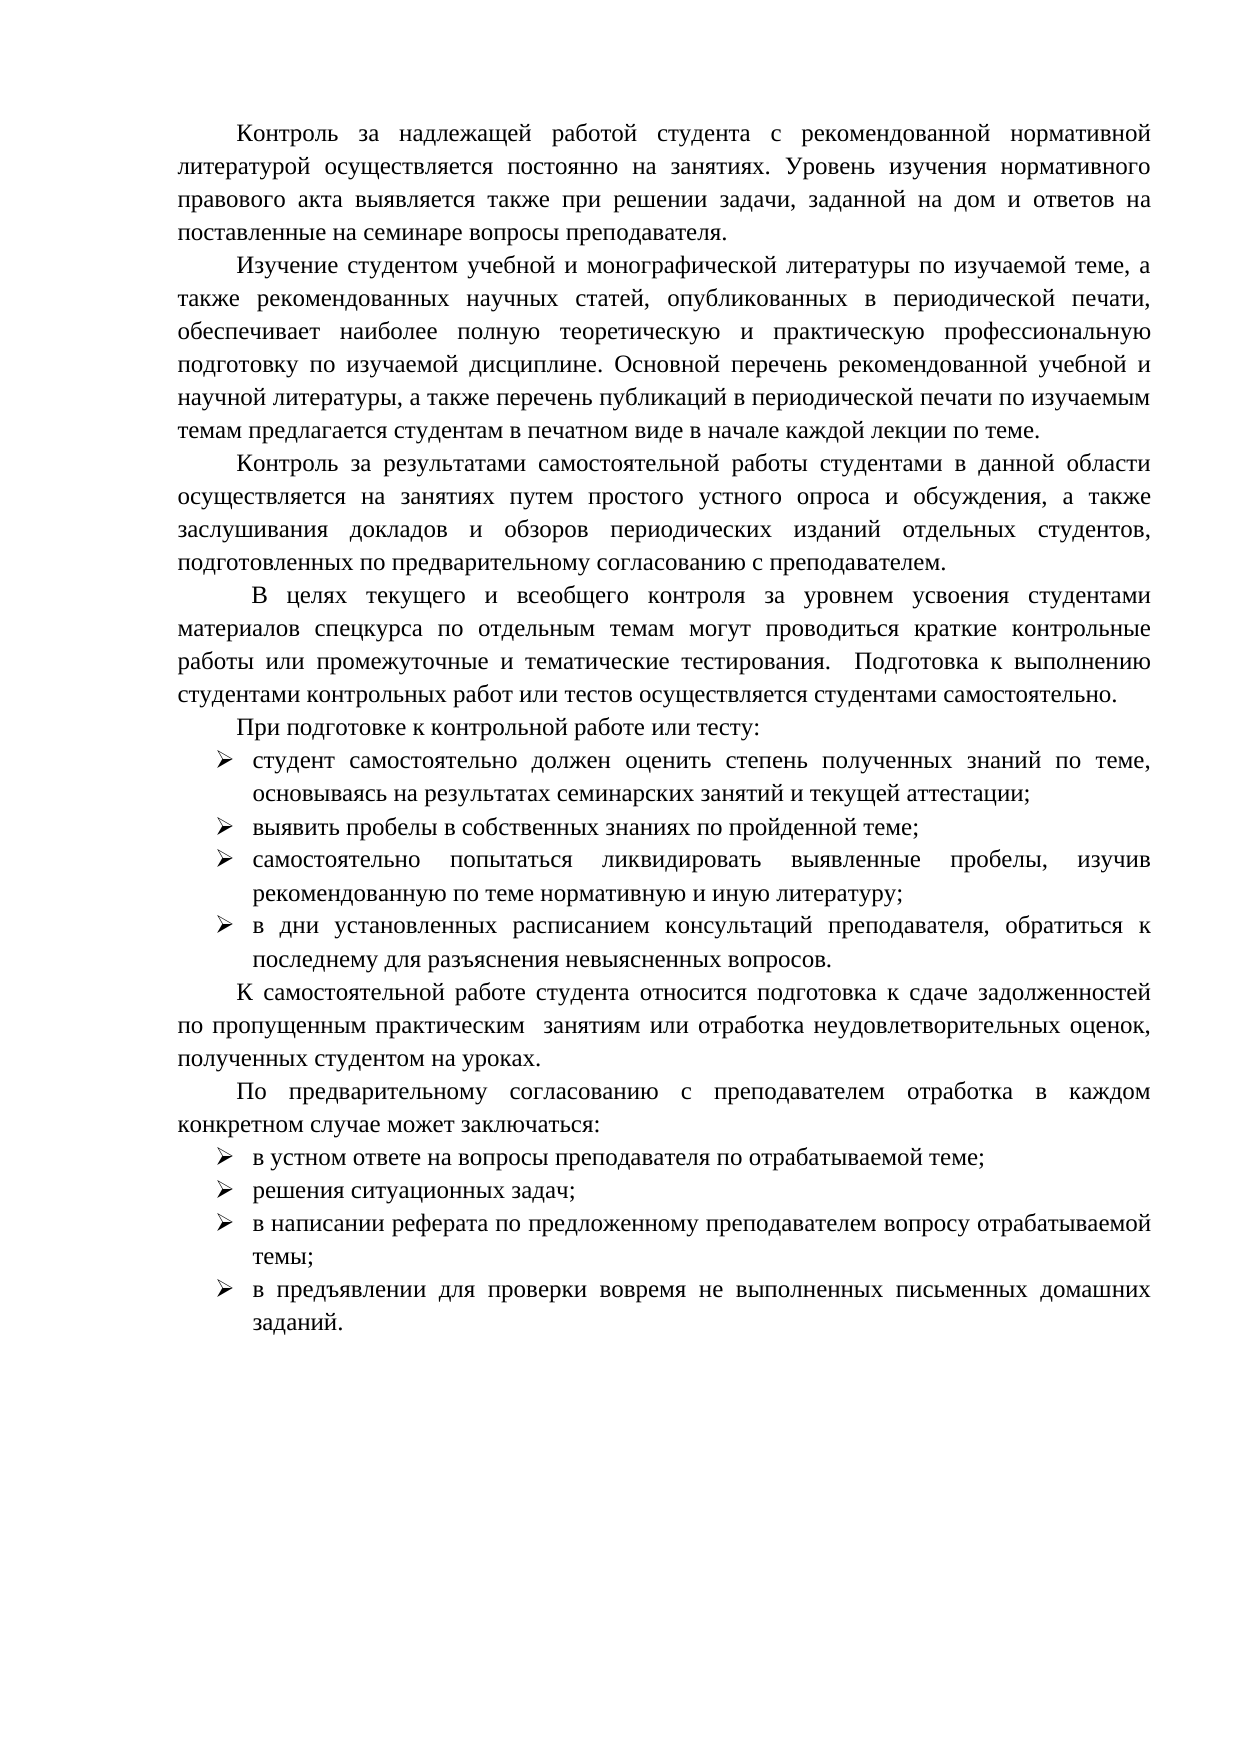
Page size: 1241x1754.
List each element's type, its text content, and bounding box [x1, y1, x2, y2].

text Контроль за результатами самостоятельной работы студентами в данной области осуществляется на занятиях путем простого устного опроса и обсуждения, а также заслушивания докладов и обзоров периодических изданий отдельных студентов, подготовленных по предварительному согласованию с преподавателем. [177, 448, 1152, 576]
text Контроль за надлежащей работой студента с рекомендованной нормативной литературой осуществляется постоянно на занятиях. Уровень изучения нормативного правового акта выявляется также при решении задачи, заданной на дом и ответов на поставленные на семинаре вопросы преподавателя. [177, 118, 1152, 246]
text Изучение студентом учебной и монографической литературы по изучаемой теме, а также рекомендованных научных статей, опубликованных в периодической печати, обеспечивает наиболее полную теоретическую и практическую профессиональную подготовку по изучаемой дисциплине. Основной перечень рекомендованной учебной и научной литературы, а также перечень публикаций в периодической печати по изучаемым темам предлагается студентам в печатном виде в начале каждой лекции по теме. [177, 250, 1152, 444]
list решения ситуационных задач; [215, 1175, 1152, 1203]
list самостоятельно попытаться ликвидировать выявленные пробелы, изучив рекомендованную по теме нормативную и иную литературу; [215, 844, 1152, 906]
text По предварительному согласованию с преподавателем отработка в каждом конкретном случае может заключаться: [177, 1076, 1152, 1137]
list выявить пробелы в собственных знаниях по пройденной теме; [215, 812, 1152, 840]
list в написании реферата по предложенному преподавателем вопросу отрабатываемой темы; [215, 1208, 1152, 1269]
text В целях текущего и всеобщего контроля за уровнем усвоения студентами материалов спецкурса по отдельным темам могут проводиться краткие контрольные работы или промежуточные и тематические тестирования. Подготовка к выполнению студентами контрольных работ или тестов осуществляется студентами самостоятельно. [177, 580, 1152, 708]
text При подготовке к контрольной работе или тесту: [177, 712, 1152, 741]
list в предъявлении для проверки вовремя не выполненных письменных домашних заданий. [215, 1274, 1152, 1336]
list в устном ответе на вопросы преподавателя по отрабатываемой теме; [215, 1142, 1152, 1171]
text К самостоятельной работе студента относится подготовка к сдаче задолженностей по пропущенным практическим занятиям или отработка неудовлетворительных оценок, полученных студентом на уроках. [177, 977, 1152, 1071]
list в дни установленных расписанием консультаций преподавателя, обратиться к последнему для разъяснения невыясненных вопросов. [215, 911, 1152, 972]
list студент самостоятельно должен оценить степень полученных знаний по теме, основываясь на результатах семинарских занятий и текущей аттестации; [215, 746, 1152, 807]
